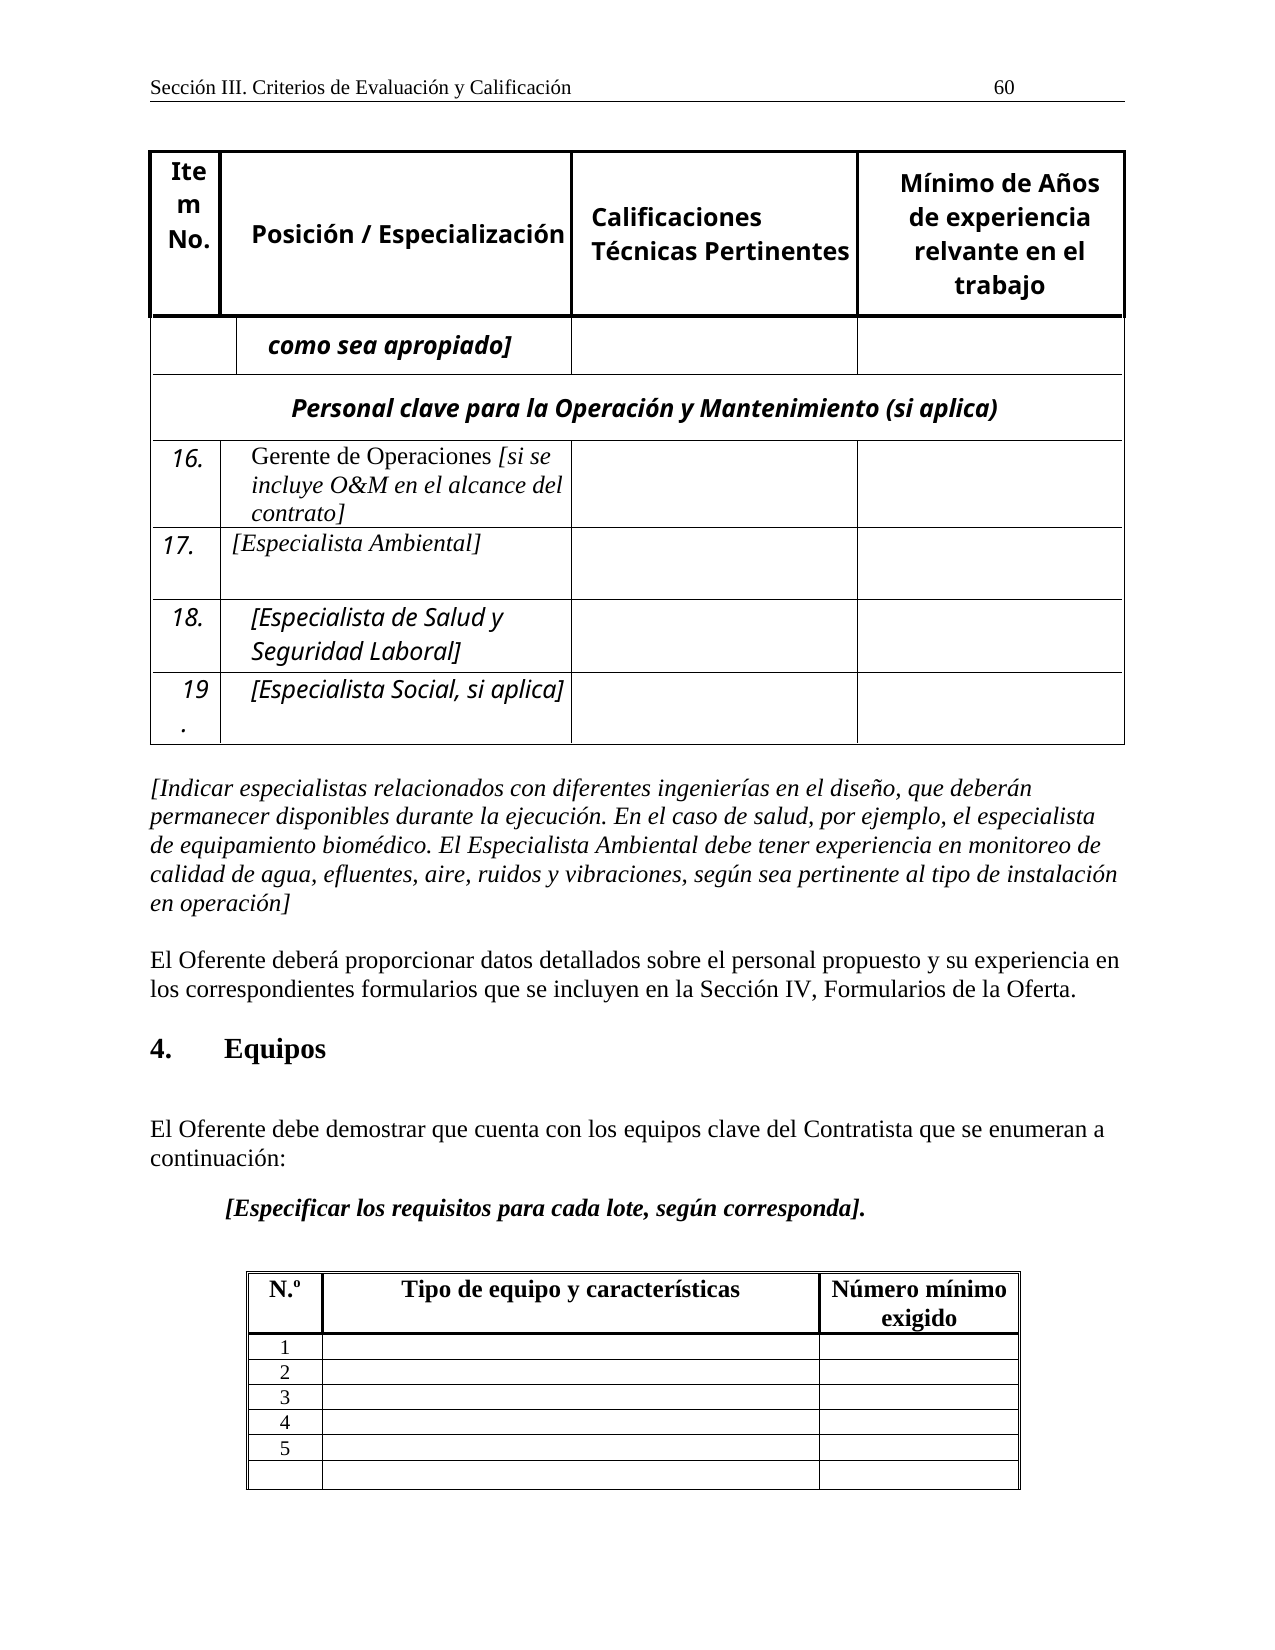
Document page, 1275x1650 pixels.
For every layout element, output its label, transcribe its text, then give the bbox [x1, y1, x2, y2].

table_header Mínimo de Años de experiencia relvante en el trabajo [859, 153, 1123, 314]
table_cell [Especialista de Salud y Seguridad Laboral] [221, 600, 571, 671]
table_cell [820, 1335, 1018, 1359]
table_cell 19. [151, 671, 220, 743]
table_cell [Especialista Social, si aplica] [221, 673, 571, 743]
table_cell 16. [151, 440, 220, 527]
table_cell [323, 1435, 819, 1459]
table_cell [820, 1385, 1018, 1409]
table_header N.o [249, 1274, 321, 1332]
table_cell 4 [249, 1410, 322, 1434]
table_cell [323, 1335, 819, 1359]
table_cell [858, 671, 1124, 743]
table_header Posición / Especialización [222, 153, 570, 314]
table_cell [323, 1410, 819, 1434]
table_cell [Especialista Ambiental] [221, 528, 571, 599]
table_cell 18. [151, 599, 220, 671]
table_cell [249, 1461, 322, 1489]
table_cell [820, 1435, 1018, 1459]
table_header Tipo de equipo y características [324, 1274, 818, 1332]
text [Indicar especialistas relacionados con diferentes ingenierías en el diseño, que deberán permanecer disponibles durante la ejecución. En el caso de salud, por ejemplo, el especialista de equipamiento biomédico. El Especialista Ambiental debe tener experiencia en monitoreo de calidad de agua, efluentes, aire, ruidos y vibraciones, según sea pertinente al tipo de instalación en operación] [150, 773, 1125, 916]
table_cell Personal clave para la Operación y Mantenimiento (si aplica) [151, 374, 1124, 440]
text El Oferente deberá proporcionar datos detallados sobre el personal propuesto y su experiencia en los correspondientes formularios que se incluyen en la Sección IV, Formularios de la Oferta. [150, 945, 1125, 1003]
text Equipos [150, 1031, 1125, 1065]
table_cell 1 [249, 1335, 322, 1359]
table_cell [820, 1410, 1018, 1434]
table_cell 2 [249, 1360, 322, 1384]
table_header Número mínimo exigido [821, 1274, 1018, 1332]
table_cell [572, 673, 857, 743]
table_cell [323, 1385, 819, 1409]
table_cell [323, 1461, 819, 1489]
table_header Calificaciones Técnicas Pertinentes [573, 153, 856, 314]
table_cell 17. [151, 527, 220, 599]
table_cell [323, 1360, 819, 1384]
table_cell [858, 440, 1124, 527]
table_cell 15. [151, 315, 236, 374]
table_cell [858, 314, 1124, 374]
table_cell Gerente de Operaciones [si se incluye O&M en el alcance del contrato] [221, 441, 571, 527]
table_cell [237, 318, 571, 374]
table_cell [572, 318, 857, 374]
table_cell [572, 600, 857, 671]
table_cell [572, 441, 857, 527]
text [Especificar los requisitos para cada lote, según corresponda]. [150, 1193, 1125, 1222]
table_cell [820, 1360, 1018, 1384]
table_cell [858, 527, 1124, 599]
table_cell 5 [249, 1435, 322, 1459]
table_cell [820, 1461, 1018, 1489]
table_cell [858, 599, 1124, 671]
table_header Item No. [152, 153, 218, 314]
text El Oferente debe demostrar que cuenta con los equipos clave del Contratista que se enumeran a continuación: [150, 1114, 1125, 1172]
table_cell 3 [249, 1385, 322, 1409]
table_cell [572, 528, 857, 599]
